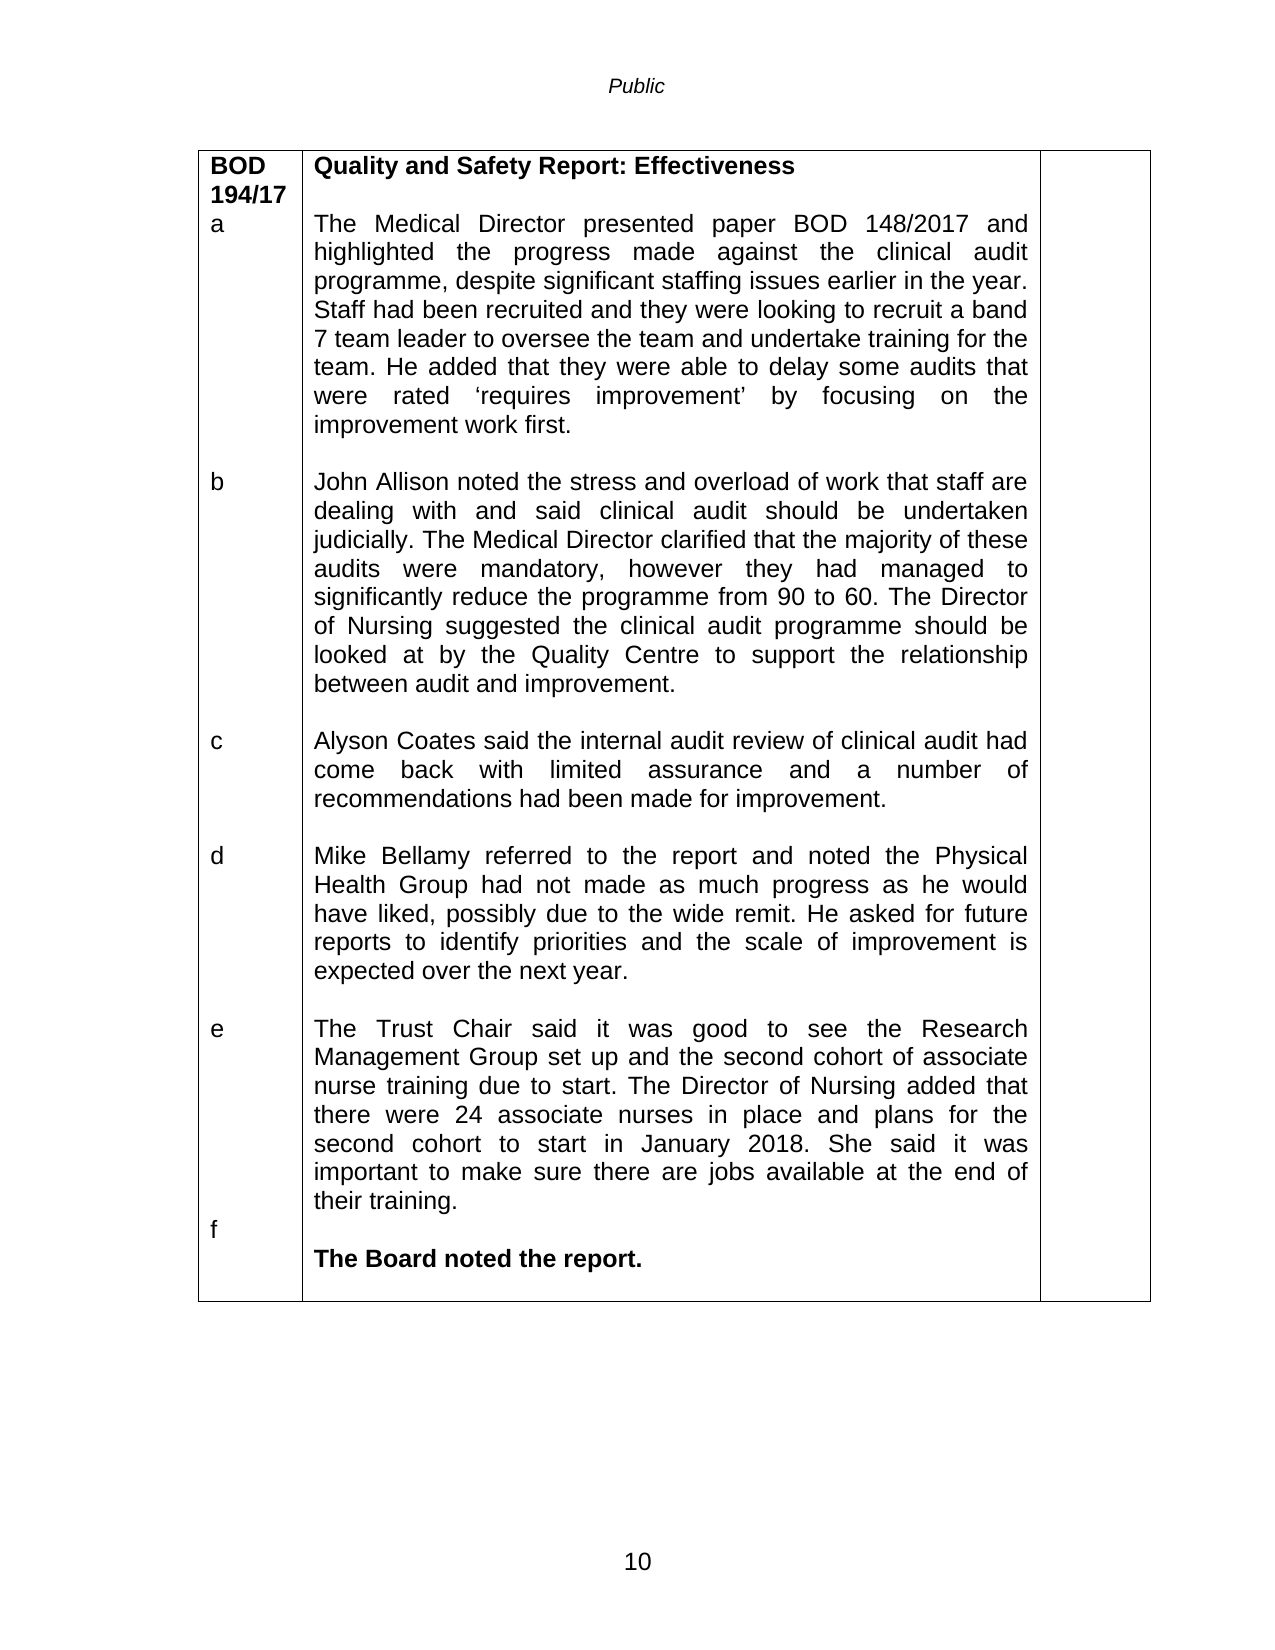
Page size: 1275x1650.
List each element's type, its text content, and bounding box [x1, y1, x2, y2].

table_cell BOD 194/17 a b c d e f [199, 151, 302, 1301]
table_cell [1041, 151, 1150, 1301]
table_cell Quality and Safety Report: Effectiveness The Medical Director presented paper BOD 148/2017 and highlighted the progress made against the clinical audit programme, despite significant staffing issues earlier in the year. Staff had been recruited and they were looking to recruit a band 7 team leader to oversee the team and undertake training for the team. He added that they were able to delay some audits that were rated ‘requires improvement’ by focusing on the improvement work first. John Allison noted the stress and overload of work that staff are dealing with and said clinical audit should be undertaken judicially. The Medical Director clarified that the majority of these audits were mandatory, however they had managed to significantly reduce the programme from 90 to 60. The Director of Nursing suggested the clinical audit programme should be looked at by the Quality Centre to support the relationship between audit and improvement. Alyson Coates said the internal audit review of clinical audit had come back with limited assurance and a number of recommendations had been made for improvement. Mike Bellamy referred to the report and noted the Physical Health Group had not made as much progress as he would have liked, possibly due to the wide remit. He asked for future reports to identify priorities and the scale of improvement is expected over the next year. The Trust Chair said it was good to see the Research Management Group set up and the second cohort of associate nurse training due to start. The Director of Nursing added that there were 24 associate nurses in place and plans for the second cohort to start in January 2018. She said it was important to make sure there are jobs available at the end of their training. The Board noted the report. [303, 151, 1040, 1301]
